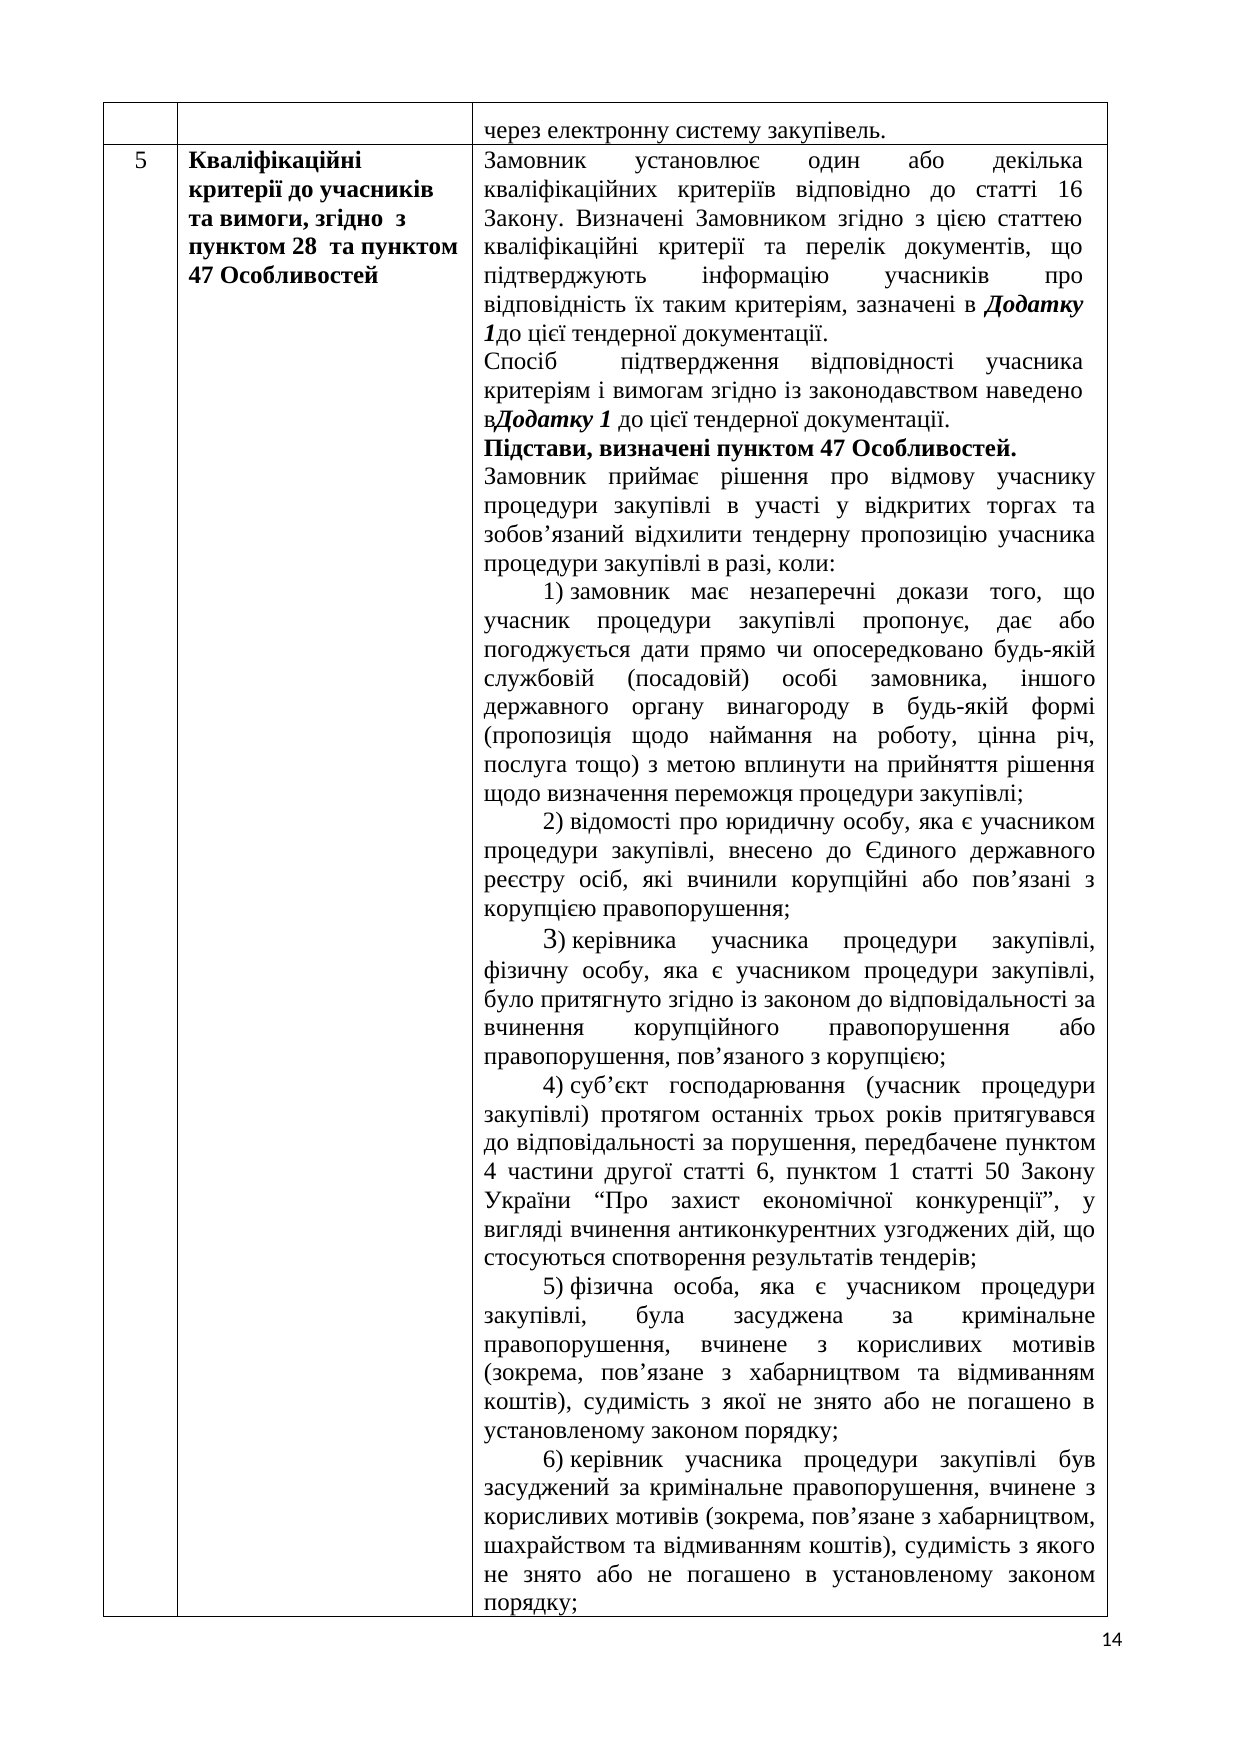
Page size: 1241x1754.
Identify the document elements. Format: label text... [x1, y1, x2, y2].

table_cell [178, 103, 472, 144]
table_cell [473, 103, 1107, 144]
table_cell 5 [104, 145, 177, 1616]
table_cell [473, 145, 1107, 1616]
table_cell 4 [104, 103, 177, 144]
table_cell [178, 145, 472, 1616]
